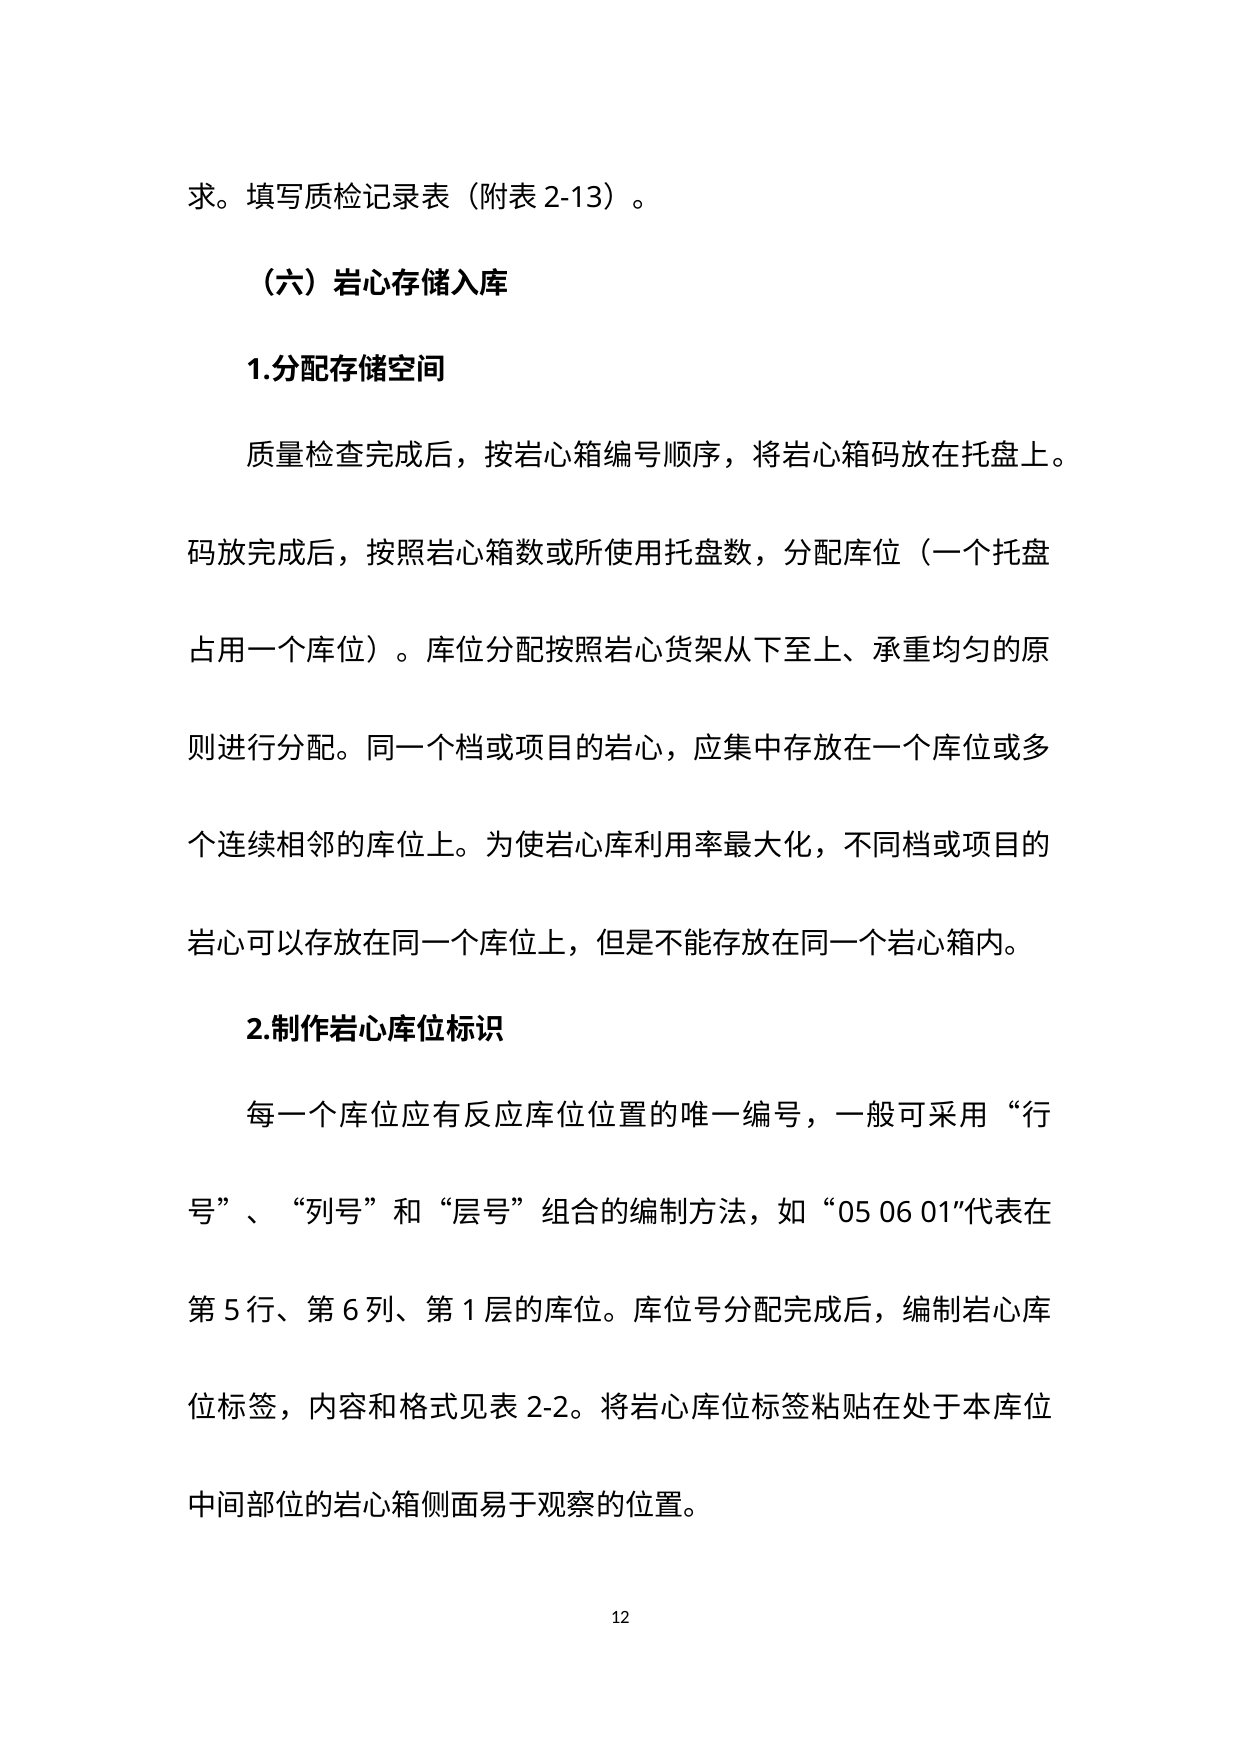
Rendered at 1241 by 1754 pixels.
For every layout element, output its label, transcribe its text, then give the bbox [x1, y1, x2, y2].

text 质量检查完成后，按岩心箱编号顺序，将岩心箱码放在托盘上。码放完成后，按照岩心箱数或所使用托盘数，分配库位（一个托盘占用一个库位）。库位分配按照岩心货架从下至上、承重均匀的原则进行分配。同一个档或项目的岩心，应集中存放在一个库位或多个连续相邻的库位上。为使岩心库利用率最大化，不同档或项目的岩心可以存放在同一个库位上，但是不能存放在同一个岩心箱内。 [187, 420, 1053, 973]
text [187, 162, 1053, 227]
text （六）岩心存储入库 [187, 248, 1053, 313]
text 2.制作岩心库位标识 [187, 994, 1053, 1059]
text 1.分配存储空间 [187, 334, 1053, 399]
text 每一个库位应有反应库位位置的唯一编号，一般可采用“行号”、“列号”和“层号”组合的编制方法，如“05 06 01”代表在第5行、第6列、第1层的库位。库位号分配完成后，编制岩心库位标签，内容和格式见表2-2。将岩心库位标签粘贴在处于本库位中间部位的岩心箱侧面易于观察的位置。 [187, 1080, 1053, 1535]
